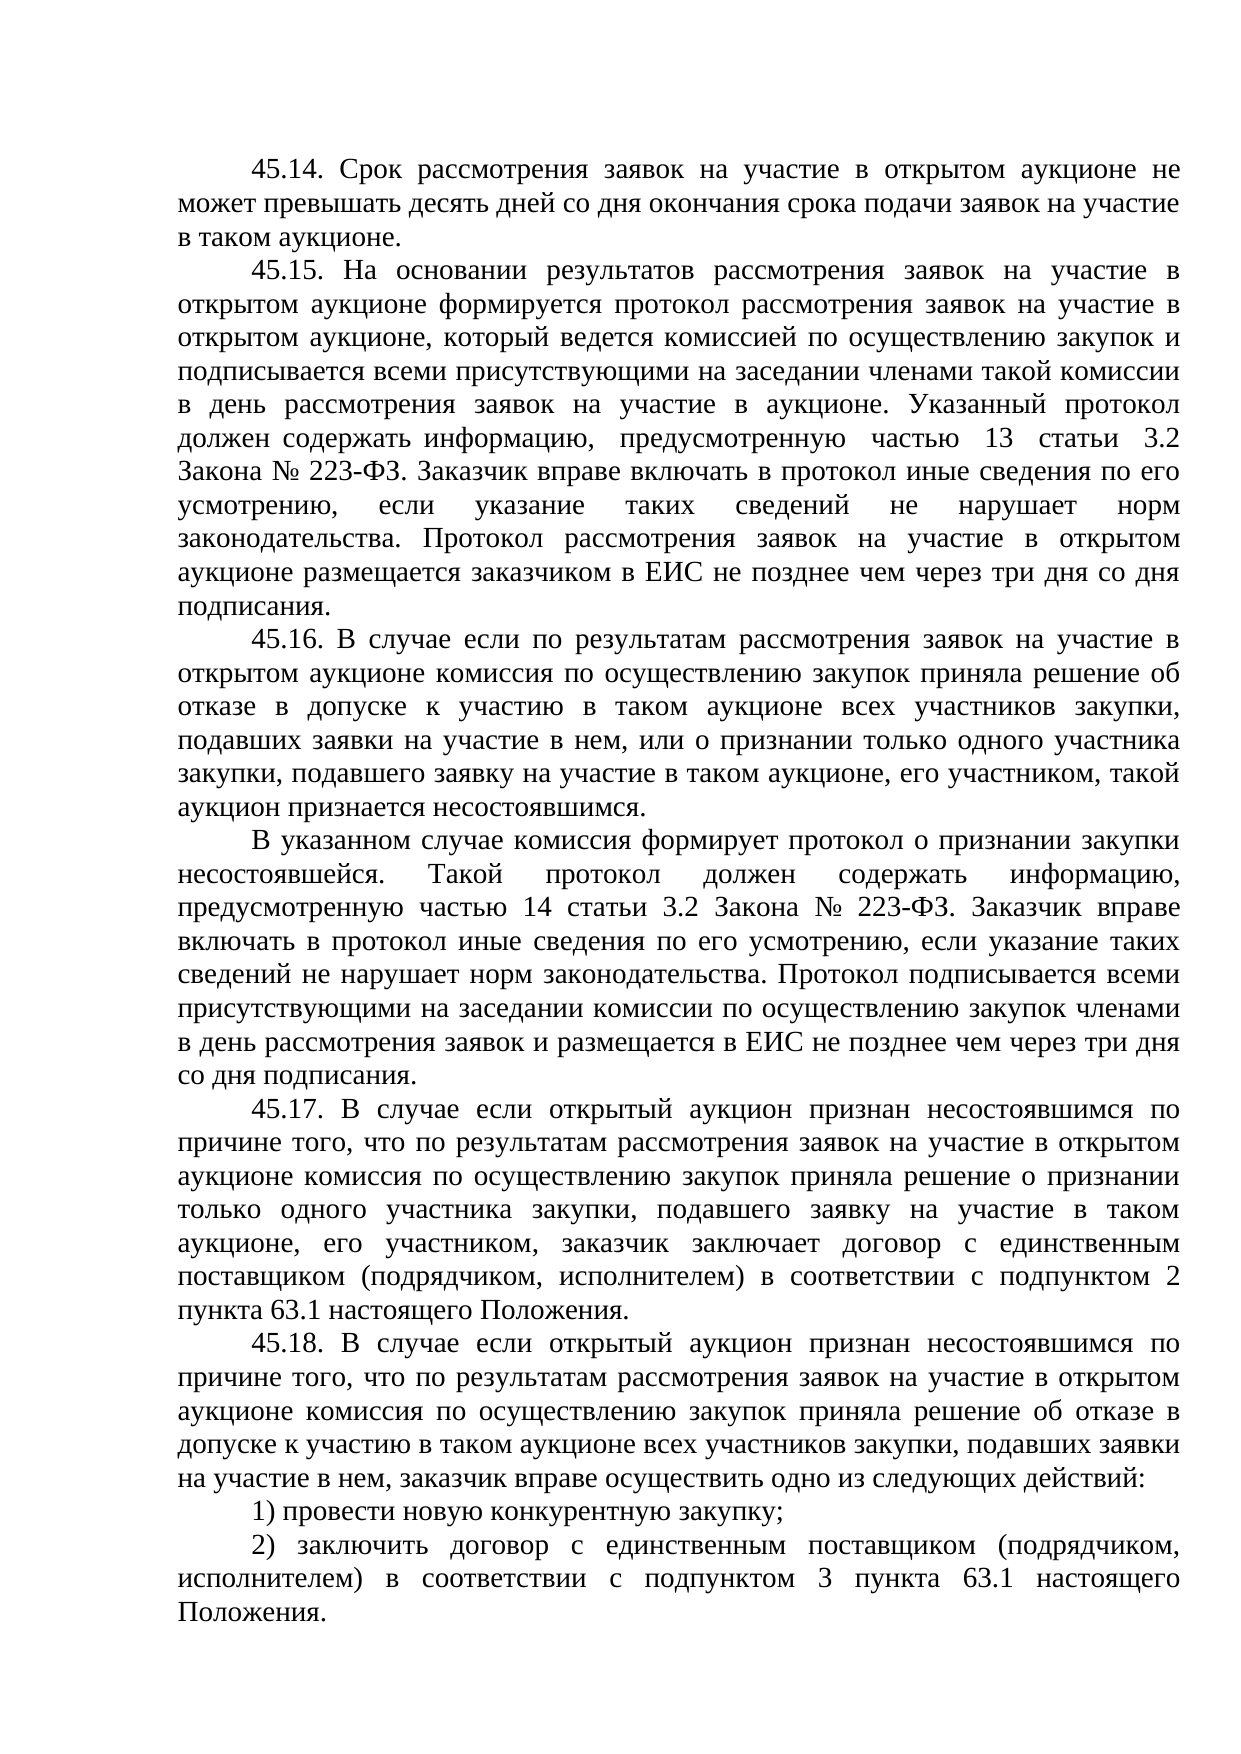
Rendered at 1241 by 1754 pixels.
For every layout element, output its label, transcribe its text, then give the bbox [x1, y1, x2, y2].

text 2) заключить договор с единственным поставщиком (подрядчиком, исполнителем) в соответствии с подпунктом 3 пункта 63.1 настоящего Положения. [177, 1527, 1181, 1627]
text 45.17. В случае если открытый аукцион признан несостоявшимся по причине того, что по результатам рассмотрения заявок на участие в открытом аукционе комиссия по осуществлению закупок приняла решение о признании только одного участника закупки, подавшего заявку на участие в таком аукционе, его участником, заказчик заключает договор с единственным поставщиком (подрядчиком, исполнителем) в соответствии с подпунктом 2 пункта 63.1 настоящего Положения. [177, 1091, 1181, 1326]
text 45.14. Срок рассмотрения заявок на участие в открытом аукционе не может превышать десять дней со дня окончания срока подачи заявок на участие в таком аукционе. [177, 152, 1181, 252]
text В указанном случае комиссия формирует протокол о признании закупки несостоявшейся. Такой протокол должен содержать информацию, предусмотренную частью 14 статьи 3.2 Закона № 223-ФЗ. Заказчик вправе включать в протокол иные сведения по его усмотрению, если указание таких сведений не нарушает норм законодательства. Протокол подписывается всеми присутствующими на заседании комиссии по осуществлению закупок членами в день рассмотрения заявок и размещается в ЕИС не позднее чем через три дня со дня подписания. [177, 822, 1181, 1091]
text 1) провести новую конкурентную закупку; [177, 1493, 1181, 1527]
text 45.16. В случае если по результатам рассмотрения заявок на участие в открытом аукционе комиссия по осуществлению закупок приняла решение об отказе в допуске к участию в таком аукционе всех участников закупки, подавших заявки на участие в нем, или о признании только одного участника закупки, подавшего заявку на участие в таком аукционе, его участником, такой аукцион признается несостоявшимся. [177, 621, 1181, 822]
text 45.18. В случае если открытый аукцион признан несостоявшимся по причине того, что по результатам рассмотрения заявок на участие в открытом аукционе комиссия по осуществлению закупок приняла решение об отказе в допуске к участию в таком аукционе всех участников закупки, подавших заявки на участие в нем, заказчик вправе осуществить одно из следующих действий: [177, 1326, 1181, 1493]
text 45.15. На основании результатов рассмотрения заявок на участие в открытом аукционе формируется протокол рассмотрения заявок на участие в открытом аукционе, который ведется комиссией по осуществлению закупок и подписывается всеми присутствующими на заседании членами такой комиссии в день рассмотрения заявок на участие в аукционе. Указанный протокол должен содержать информацию, предусмотренную частью 13 статьи 3.2 Закона № 223-ФЗ. Заказчик вправе включать в протокол иные сведения по его усмотрению, если указание таких сведений не нарушает норм законодательства. Протокол рассмотрения заявок на участие в открытом аукционе размещается заказчиком в ЕИС не позднее чем через три дня со дня подписания. [177, 252, 1181, 621]
